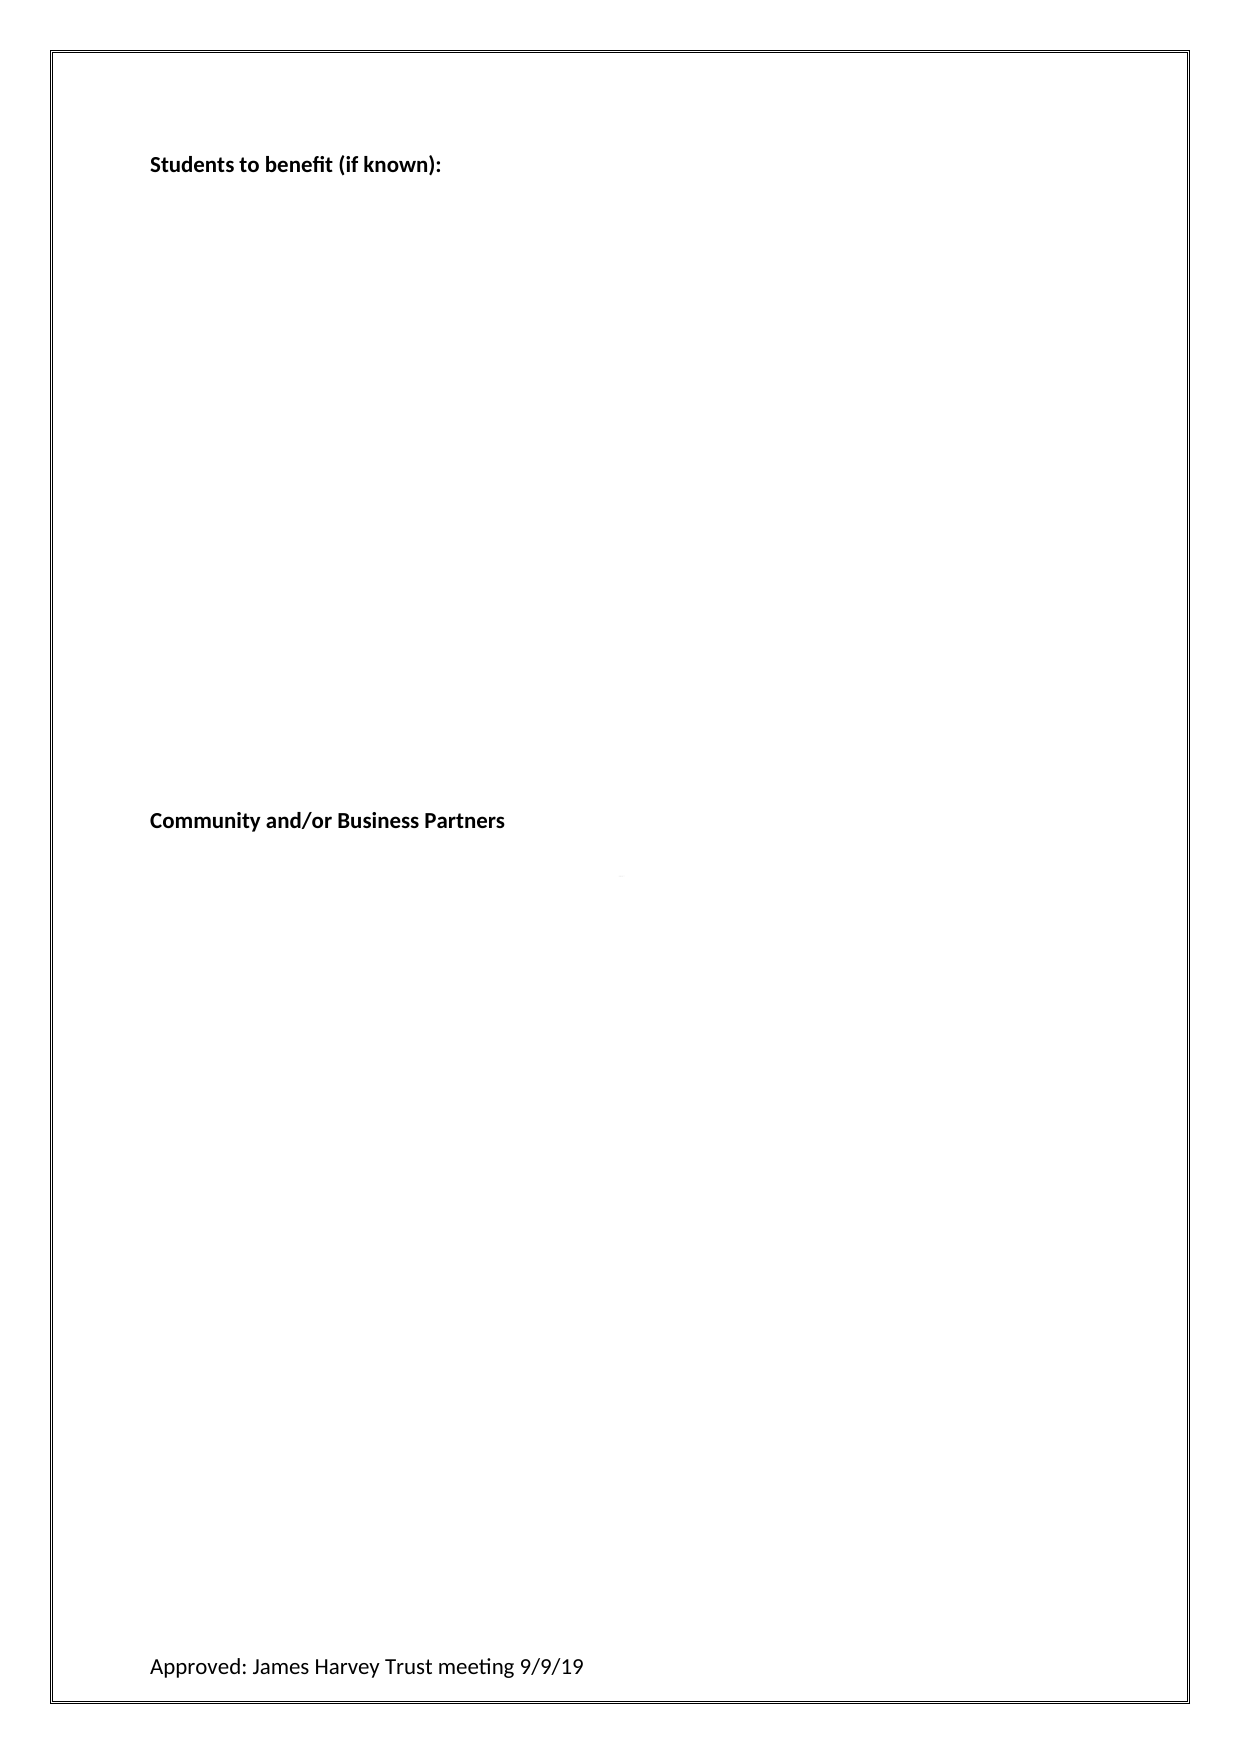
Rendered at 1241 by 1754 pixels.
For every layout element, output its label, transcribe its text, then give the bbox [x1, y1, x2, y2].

text Students to benefit (if known): [150, 150, 1090, 178]
text Community and/or Business Partners [150, 806, 1090, 834]
